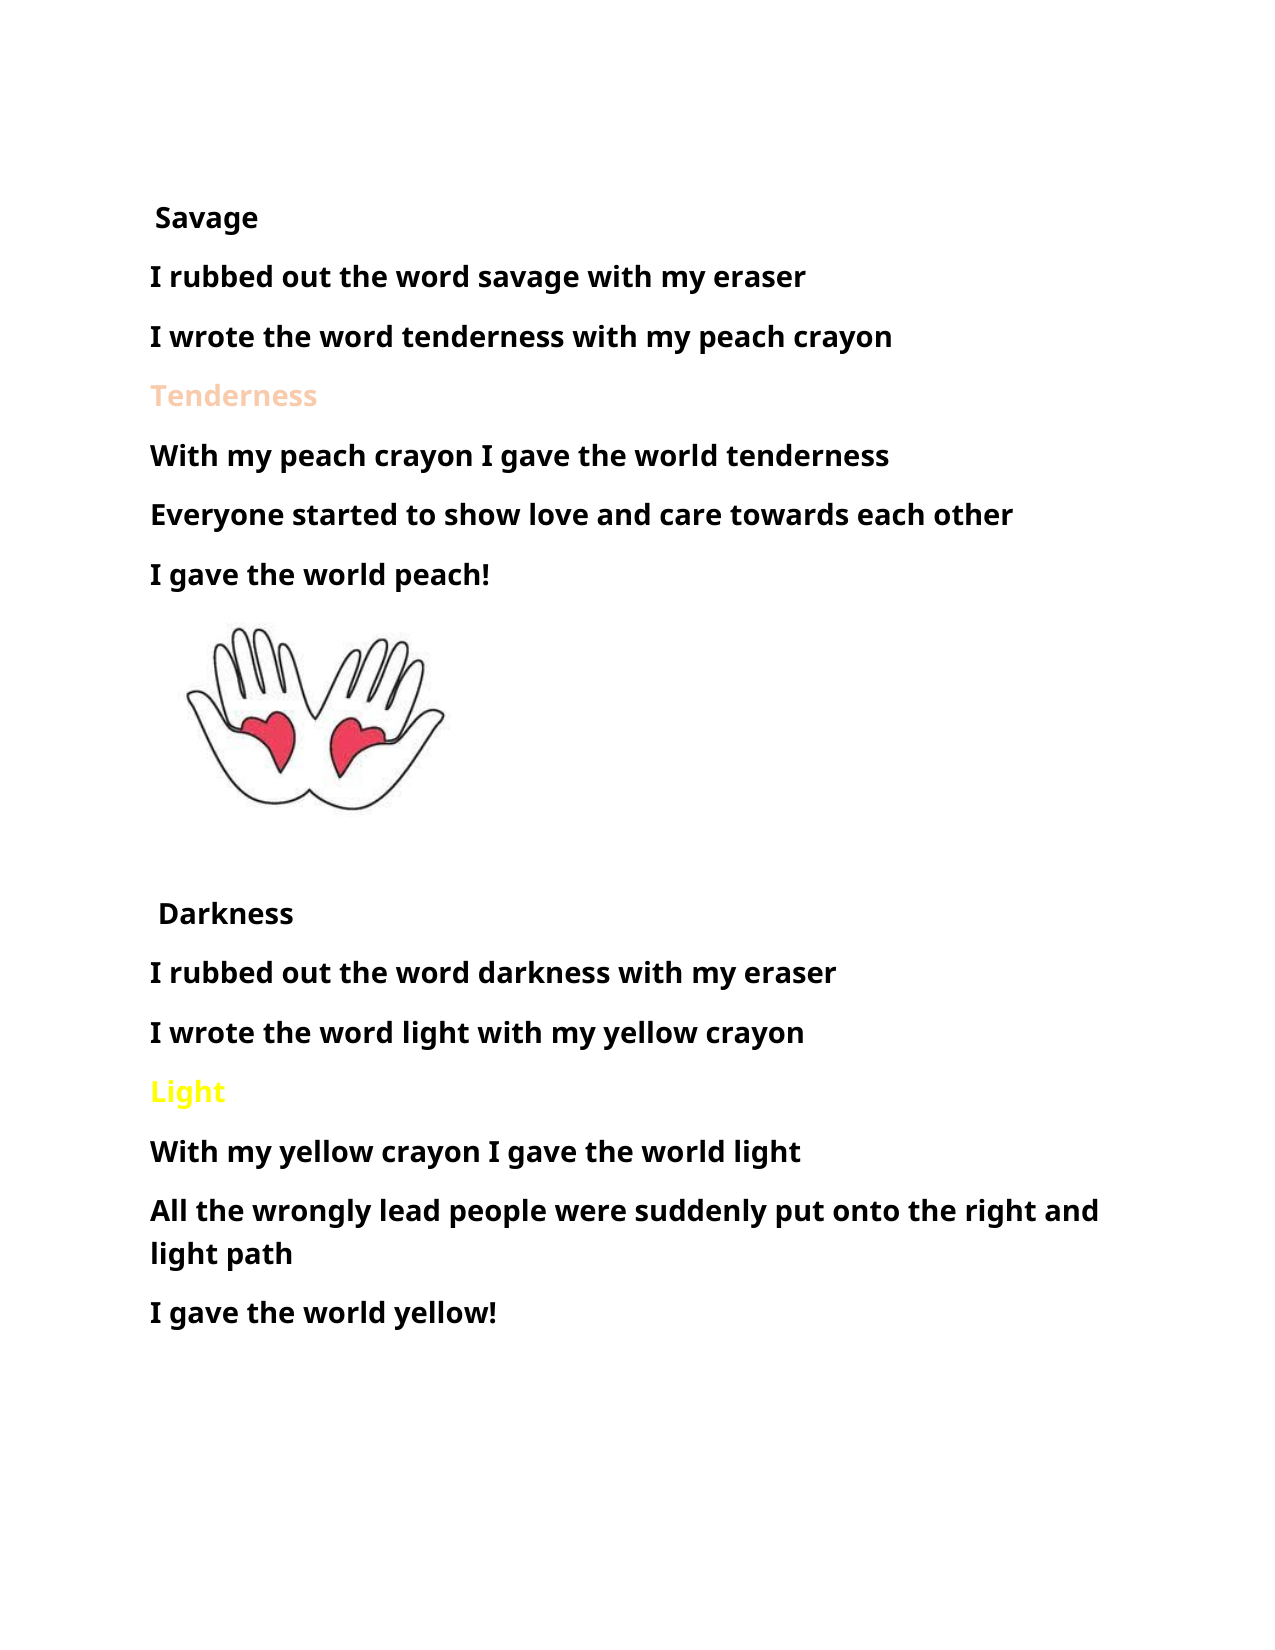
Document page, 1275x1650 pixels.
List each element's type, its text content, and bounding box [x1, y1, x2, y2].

text Everyone started to show love and care towards each other [150, 494, 1125, 534]
text I rubbed out the word darkness with my eraser [150, 952, 1125, 992]
text I rubbed out the word savage with my eraser [150, 256, 1125, 296]
text With my yellow crayon I gave the world light [150, 1131, 1125, 1171]
text All the wrongly lead people were suddenly put onto the right and light path [150, 1190, 1125, 1273]
text Light [150, 1071, 1125, 1111]
text With my peach crayon I gave the world tenderness [150, 435, 1125, 474]
text Darkness [150, 893, 1125, 933]
text I gave the world yellow! [150, 1293, 1125, 1332]
text I wrote the word tenderness with my peach crayon [150, 316, 1125, 356]
text I wrote the word light with my yellow crayon [150, 1012, 1125, 1052]
text Savage [150, 197, 1125, 237]
text I gave the world peach! [150, 554, 1125, 593]
text Tenderness [150, 375, 1125, 415]
